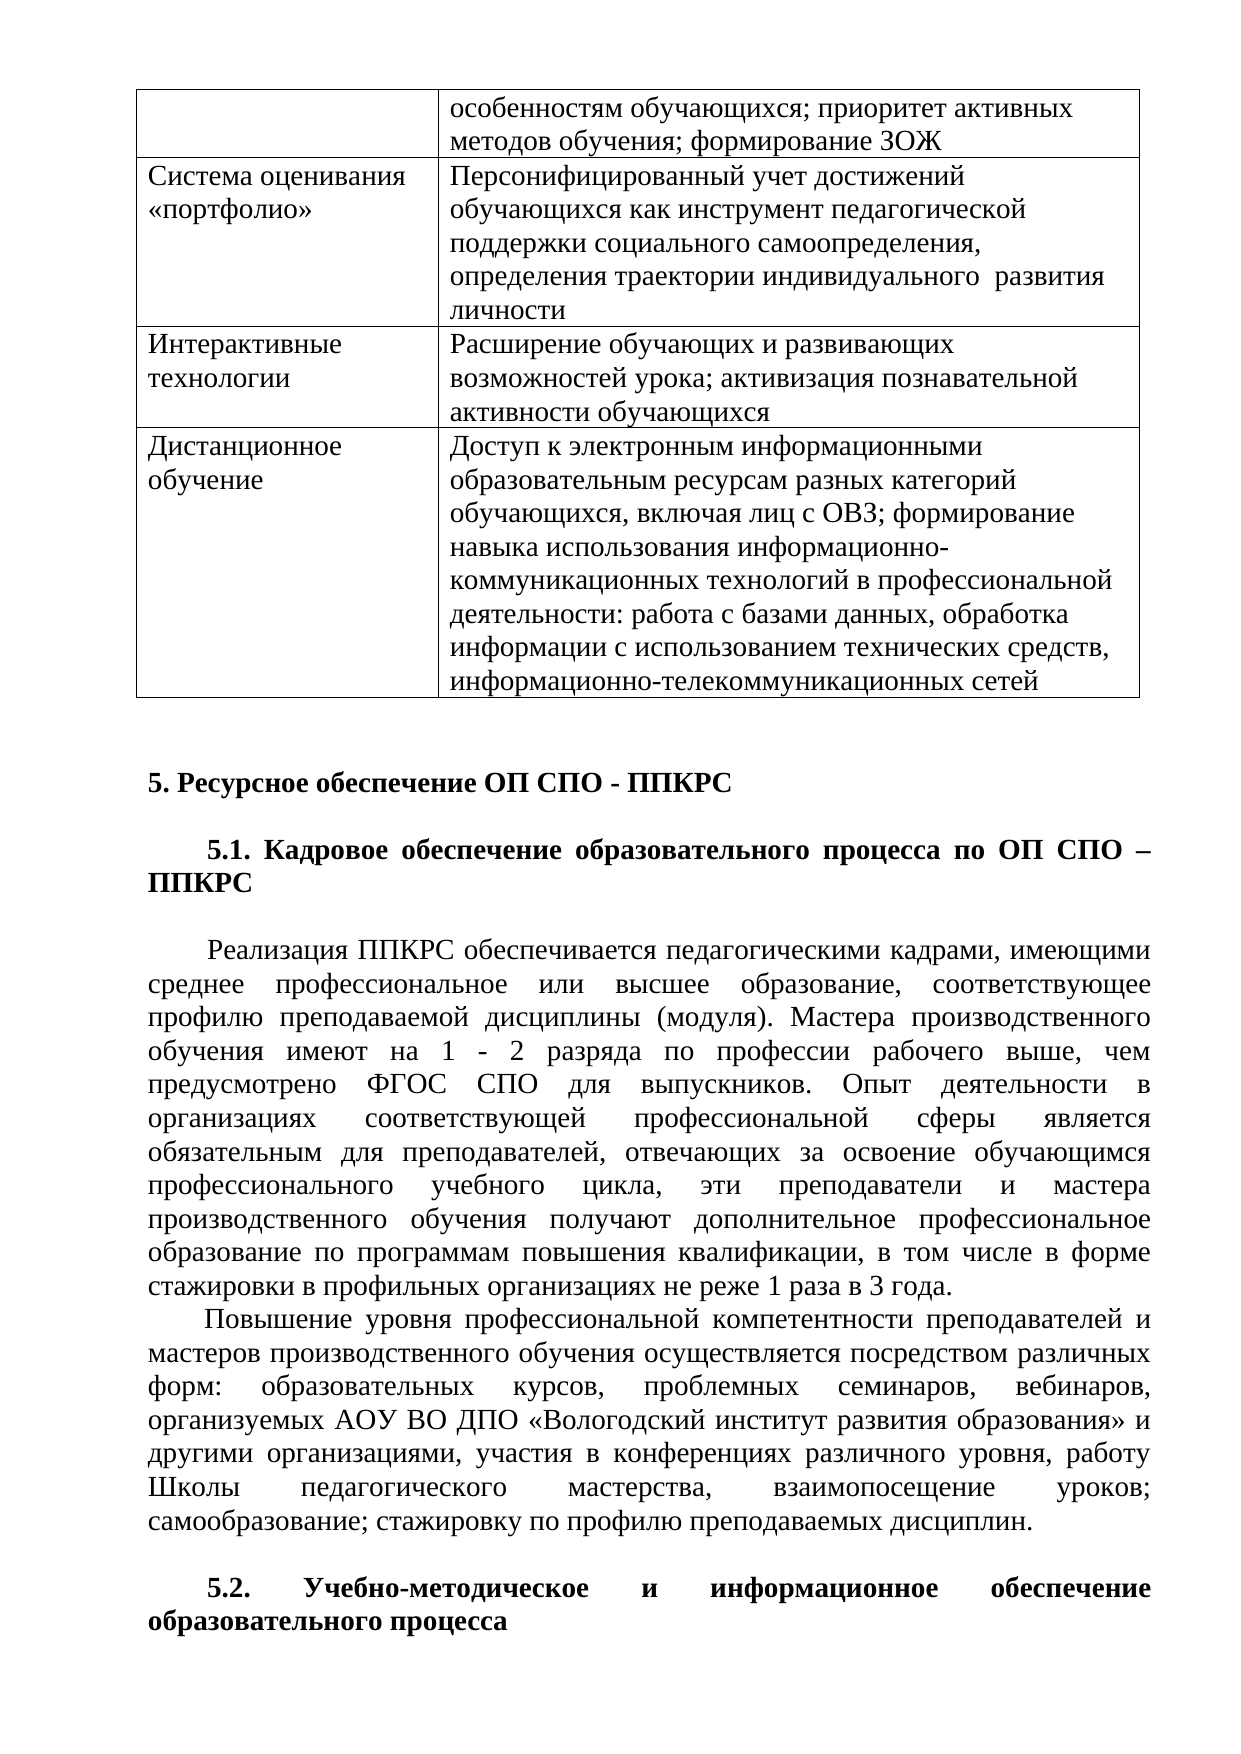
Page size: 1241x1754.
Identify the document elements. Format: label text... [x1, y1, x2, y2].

text Повышение уровня профессиональной компетентности преподавателей и мастеров производственного обучения осуществляется посредством различных форм: образовательных курсов, проблемных семинаров, вебинаров, организуемых АОУ ВО ДПО «Вологодский институт развития образования» и другими организациями, участия в конференциях различного уровня, работу Школы педагогического мастерства, взаимопосещение уроков; самообразование; стажировку по профилю преподаваемых дисциплин. [148, 1301, 1152, 1536]
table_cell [137, 90, 438, 157]
text 5.1. Кадровое обеспечение образовательного процесса по ОП СПО – ППКРС [148, 832, 1152, 899]
table_cell Персонифицированный учет достижений обучающихся как инструмент педагогической поддержки социального самоопределения, определения траектории индивидуального развития личности [439, 158, 1139, 326]
table_cell Интерактивные технологии [137, 327, 438, 427]
text Реализация ППКРС обеспечивается педагогическими кадрами, имеющими среднее профессиональное или высшее образование, соответствующее профилю преподаваемой дисциплины (модуля). Мастера производственного обучения имеют на 1 - 2 разряда по профессии рабочего выше, чем предусмотрено ФГОС СПО для выпускников. Опыт деятельности в организациях соответствующей профессиональной сферы является обязательным для преподавателей, отвечающих за освоение обучающимся профессионального учебного цикла, эти преподаватели и мастера производственного обучения получают дополнительное профессиональное образование по программам повышения квалификации, в том числе в форме стажировки в профильных организациях не реже 1 раза в 3 года. [148, 932, 1152, 1301]
text 5.2. Учебно-методическое и информационное обеспечение образовательного процесса [148, 1570, 1152, 1637]
table_cell Расширение обучающих и развивающих возможностей урока; активизация познавательной активности обучающихся [439, 327, 1139, 427]
table_cell Дистанционное обучение [137, 428, 438, 697]
table_cell Система оценивания «портфолио» [137, 158, 438, 326]
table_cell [439, 90, 1139, 157]
table_cell Доступ к электронным информационными образовательным ресурсам разных категорий обучающихся, включая лиц с ОВЗ; формирование навыка использования информационно- коммуникационных технологий в профессиональной деятельности: работа с базами данных, обработка информации с использованием технических средств, информационно-телекоммуникационных сетей [439, 428, 1139, 697]
text 5. Ресурсное обеспечение ОП СПО - ППКРС [148, 765, 1152, 798]
